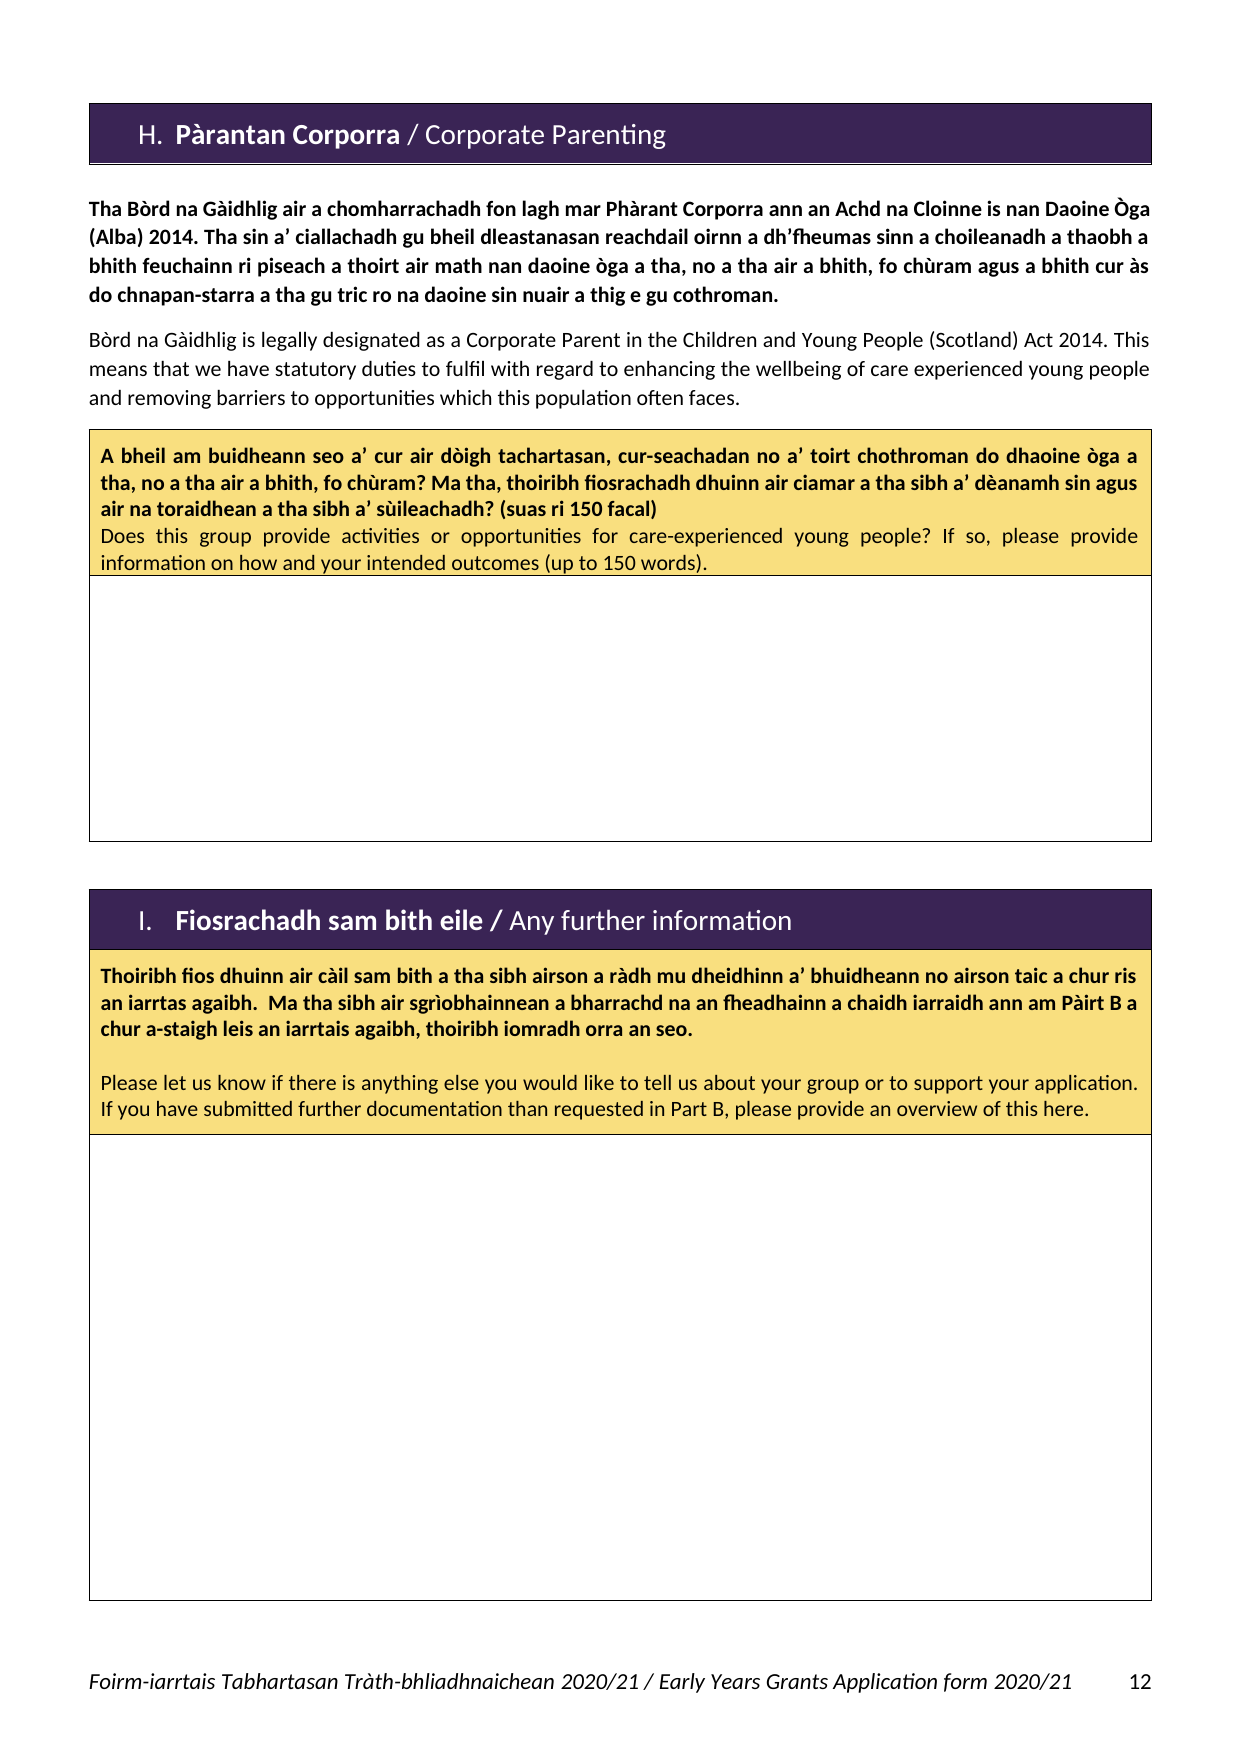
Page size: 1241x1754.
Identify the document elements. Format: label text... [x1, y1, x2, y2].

text Bòrd na Gàidhlig is legally designated as a Corporate Parent in the Children and Young People (Scotland) Act 2014. This means that we have statutory duties to fulfil with regard to enhancing the wellbeing of care experienced young people and removing barriers to opportunities which this population often faces. [89, 326, 1152, 411]
table_cell Thoiribh fios dhuinn air càil sam bith a tha sibh airson a ràdh mu dheidhinn a’ bhuidheann no airson taic a chur ris an iarrtas agaibh. Ma tha sibh air sgrìobhainnean a bharrachd na an fheadhainn a chaidh iarraidh ann am Pàirt B a chur a-staigh leis an iarrtais agaibh, thoiribh iomradh orra an seo. Please let us know if there is anything else you would like to tell us about your group or to support your application. If you have submitted further documentation than requested in Part B, please provide an overview of this here. [90, 950, 1151, 1134]
table_header Pàrantan Corporra / Corporate Parenting [90, 104, 1151, 163]
table_cell [90, 576, 1151, 841]
table_header Fiosrachadh sam bith eile / Any further information [90, 890, 1151, 949]
table_cell [90, 1135, 1151, 1600]
table_header A bheil am buidheann seo a’ cur air dòigh tachartasan, cur-seachadan no a’ toirt chothroman do dhaoine òga a tha, no a tha air a bhith, fo chùram? Ma tha, thoiribh fiosrachadh dhuinn air ciamar a tha sibh a’ dèanamh sin agus air na toraidhean a tha sibh a’ sùileachadh? (suas ri 150 facal) Does this group provide activities or opportunities for care-experienced young people? If so, please provide information on how and your intended outcomes (up to 150 words). [90, 430, 1151, 575]
text Tha Bòrd na Gàidhlig air a chomharrachadh fon lagh mar Phàrant Corporra ann an Achd na Cloinne is nan Daoine Òga (Alba) 2014. Tha sin a’ ciallachadh gu bheil dleastanasan reachdail oirnn a dh’fheumas sinn a choileanadh a thaobh a bhith feuchainn ri piseach a thoirt air math nan daoine òga a tha, no a tha air a bhith, fo chùram agus a bhith cur às do chnapan-starra a tha gu tric ro na daoine sin nuair a thig e gu cothroman. [89, 165, 1152, 308]
